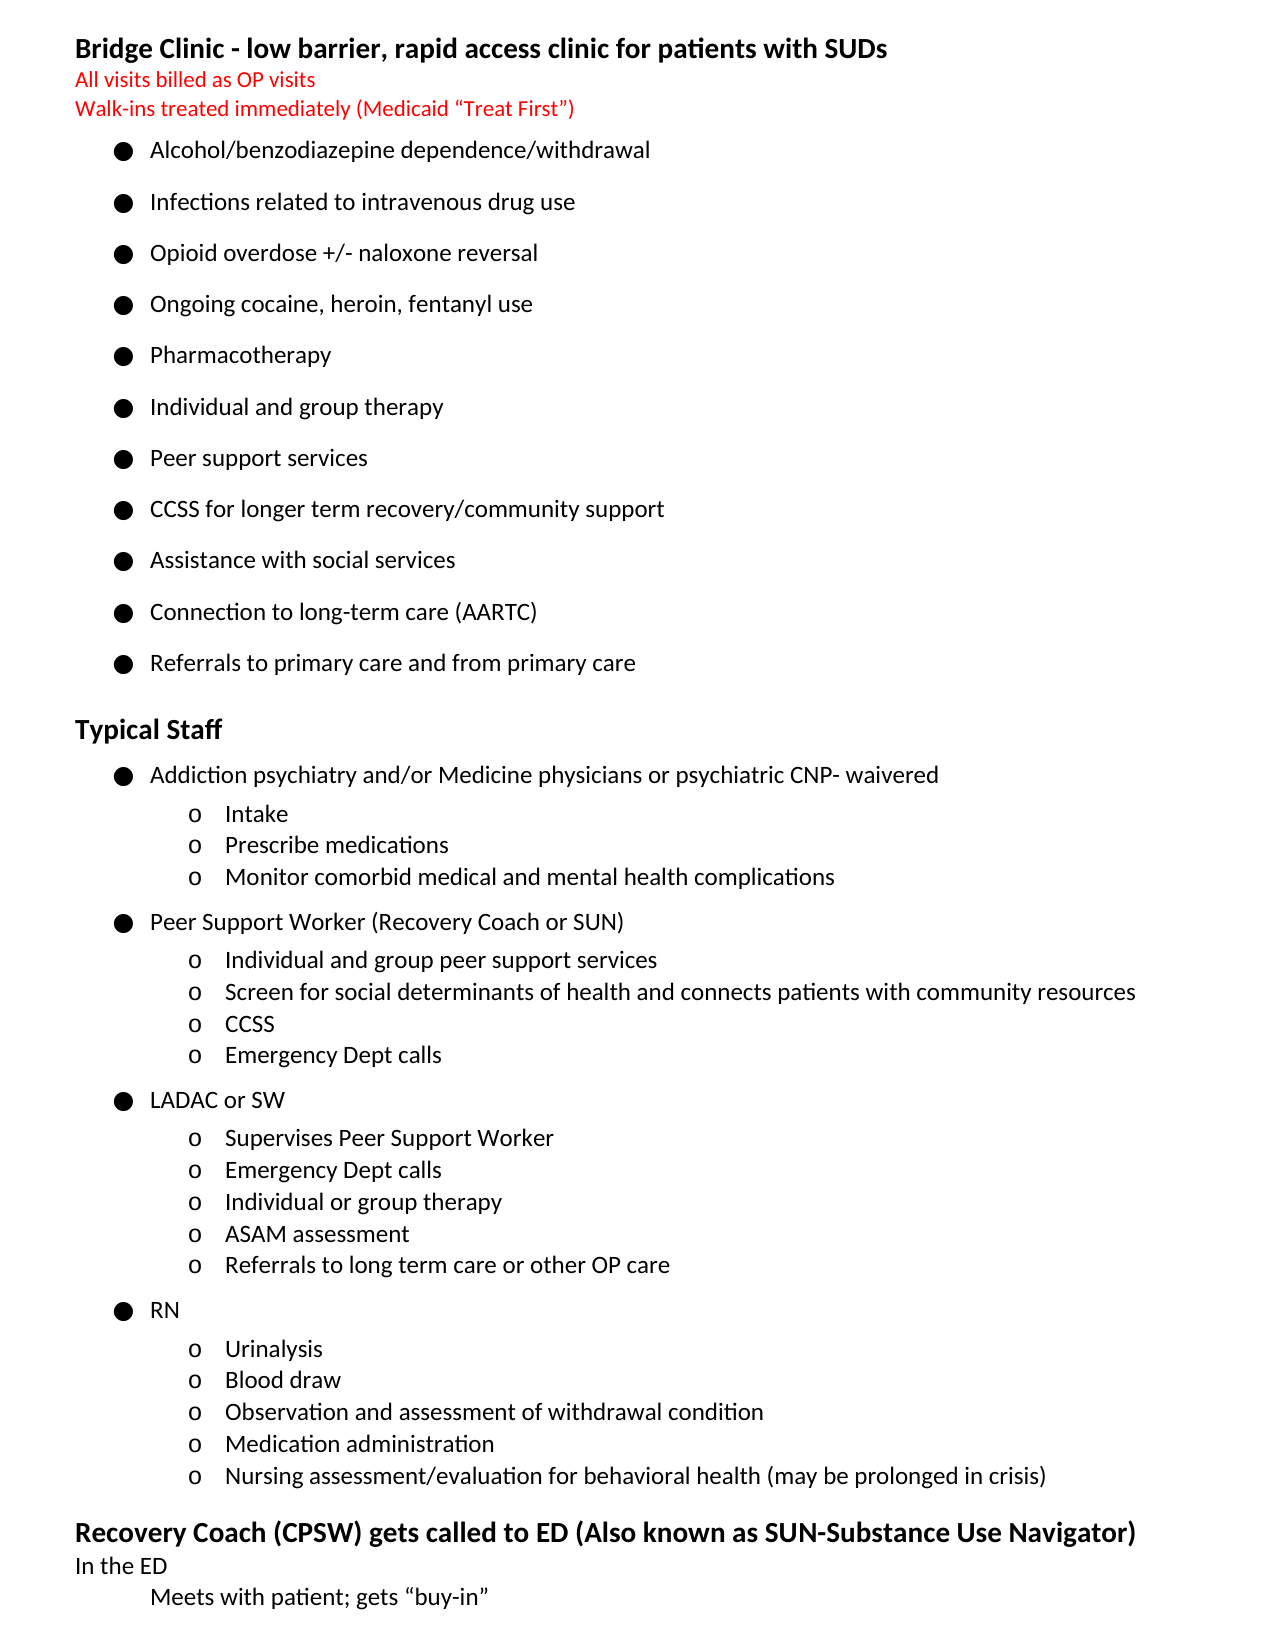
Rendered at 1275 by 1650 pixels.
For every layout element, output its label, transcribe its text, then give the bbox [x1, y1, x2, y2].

list Intake [187, 798, 1200, 829]
list Supervises Peer Support Worker [187, 1123, 1200, 1154]
list Monitor comorbid medical and mental health complications [187, 861, 1200, 893]
list Prescribe medications [187, 829, 1200, 861]
list LADAC or SW [112, 1071, 1200, 1123]
list Alcohol/benzodiazepine dependence/withdrawal [112, 122, 1200, 173]
list Individual or group therapy [187, 1186, 1200, 1218]
list Emergency Dept calls [187, 1039, 1200, 1071]
text Bridge Clinic - low barrier, rapid access clinic for patients with SUDs [75, 30, 1200, 66]
list Referrals to primary care and from primary care [112, 634, 1200, 685]
text Recovery Coach (CPSW) gets called to ED (Also known as SUN-Substance Use Navigator) [75, 1514, 1200, 1550]
list CCSS for longer term recovery/community support [112, 480, 1200, 532]
list Assistance with social services [112, 532, 1200, 583]
list Screen for social determinants of health and connects patients with community resources [187, 976, 1200, 1008]
list Peer Support Worker (Recovery Coach or SUN) [112, 893, 1200, 944]
text All visits billed as OP visits [75, 66, 1200, 94]
text Typical Staff [75, 711, 1200, 746]
list CCSS [187, 1008, 1200, 1039]
list Infections related to intravenous drug use [112, 173, 1200, 224]
list Connection to long-term care (AARTC) [112, 583, 1200, 634]
text Walk-ins treated immediately (Medicaid “Treat First”) [75, 94, 1200, 122]
list Individual and group peer support services [187, 944, 1200, 976]
list Medication administration [187, 1428, 1200, 1460]
list Emergency Dept calls [187, 1154, 1200, 1186]
list Ongoing cocaine, heroin, fentanyl use [112, 275, 1200, 327]
list Peer support services [112, 429, 1200, 480]
list Individual and group therapy [112, 378, 1200, 429]
list Pharmacotherapy [112, 327, 1200, 378]
list Urinalysis [187, 1333, 1200, 1364]
text In the ED [75, 1550, 1200, 1581]
list RN [112, 1281, 1200, 1333]
text Meets with patient; gets “buy-in” [75, 1581, 1200, 1611]
list Addiction psychiatry and/or Medicine physicians or psychiatric CNP- waivered [112, 746, 1200, 798]
list Nursing assessment/evaluation for behavioral health (may be prolonged in crisis) [187, 1460, 1200, 1492]
list Observation and assessment of withdrawal condition [187, 1396, 1200, 1428]
list Referrals to long term care or other OP care [187, 1250, 1200, 1281]
list Blood draw [187, 1364, 1200, 1396]
list Opioid overdose +/- naloxone reversal [112, 224, 1200, 275]
list ASAM assessment [187, 1218, 1200, 1250]
